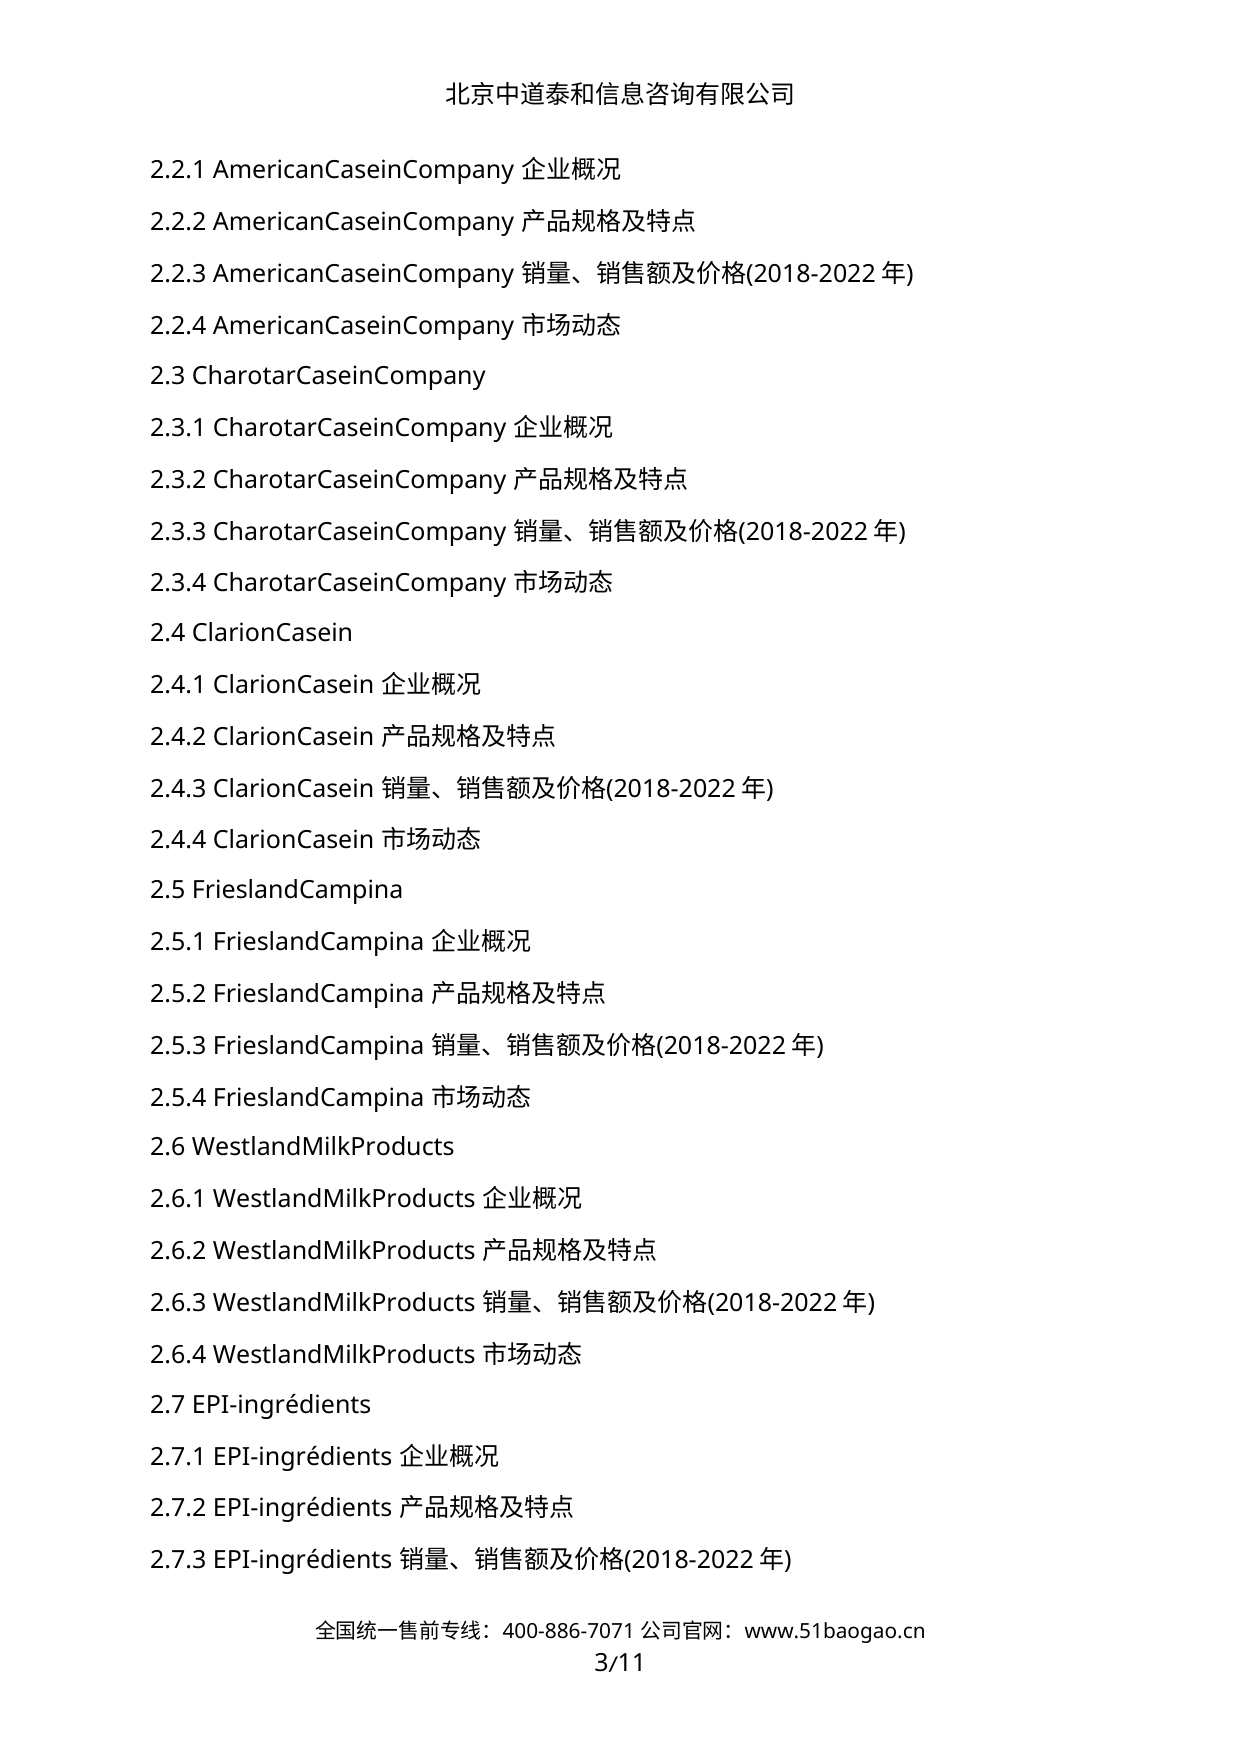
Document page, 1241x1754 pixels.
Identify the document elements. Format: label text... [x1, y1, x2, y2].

text 2.7.2 EPI-ingrédients 产品规格及特点 [150, 1488, 1090, 1524]
text 2.4.1 ClarionCasein 企业概况 [150, 664, 1090, 701]
text 2.3.2 CharotarCaseinCompany 产品规格及特点 [150, 459, 1090, 495]
text 2.6.4 WestlandMilkProducts 市场动态 [150, 1334, 1090, 1371]
text 2.5.2 FrieslandCampina 产品规格及特点 [150, 973, 1090, 1010]
text 2.3.4 CharotarCaseinCompany 市场动态 [150, 563, 1090, 599]
text 2.7.1 EPI-ingrédients 企业概况 [150, 1436, 1090, 1472]
text 2.3.3 CharotarCaseinCompany 销量、销售额及价格(2018-2022年) [150, 511, 1090, 547]
text 2.2.1 AmericanCaseinCompany 企业概况 [150, 150, 1090, 186]
text 2.6 WestlandMilkProducts [150, 1129, 1090, 1163]
text 2.5 FrieslandCampina [150, 872, 1090, 906]
text 2.5.3 FrieslandCampina 销量、销售额及价格(2018-2022年) [150, 1025, 1090, 1062]
text 2.6.2 WestlandMilkProducts 产品规格及特点 [150, 1231, 1090, 1267]
text 2.2.2 AmericanCaseinCompany 产品规格及特点 [150, 202, 1090, 238]
text 2.4.4 ClarionCasein 市场动态 [150, 820, 1090, 856]
text 2.3.1 CharotarCaseinCompany 企业概况 [150, 407, 1090, 443]
text 2.3 CharotarCaseinCompany [150, 357, 1090, 392]
text 2.2.3 AmericanCaseinCompany 销量、销售额及价格(2018-2022年) [150, 254, 1090, 290]
text 2.7.3 EPI-ingrédients 销量、销售额及价格(2018-2022年) [150, 1540, 1090, 1576]
text 2.5.4 FrieslandCampina 市场动态 [150, 1077, 1090, 1113]
text 2.7 EPI-ingrédients [150, 1386, 1090, 1420]
text 2.6.3 WestlandMilkProducts 销量、销售额及价格(2018-2022年) [150, 1282, 1090, 1319]
text 2.4.2 ClarionCasein 产品规格及特点 [150, 716, 1090, 752]
text 2.2.4 AmericanCaseinCompany 市场动态 [150, 306, 1090, 342]
text 2.4 ClarionCasein [150, 615, 1090, 649]
text 2.6.1 WestlandMilkProducts 企业概况 [150, 1179, 1090, 1215]
text 2.5.1 FrieslandCampina 企业概况 [150, 922, 1090, 958]
text 2.4.3 ClarionCasein 销量、销售额及价格(2018-2022年) [150, 768, 1090, 804]
